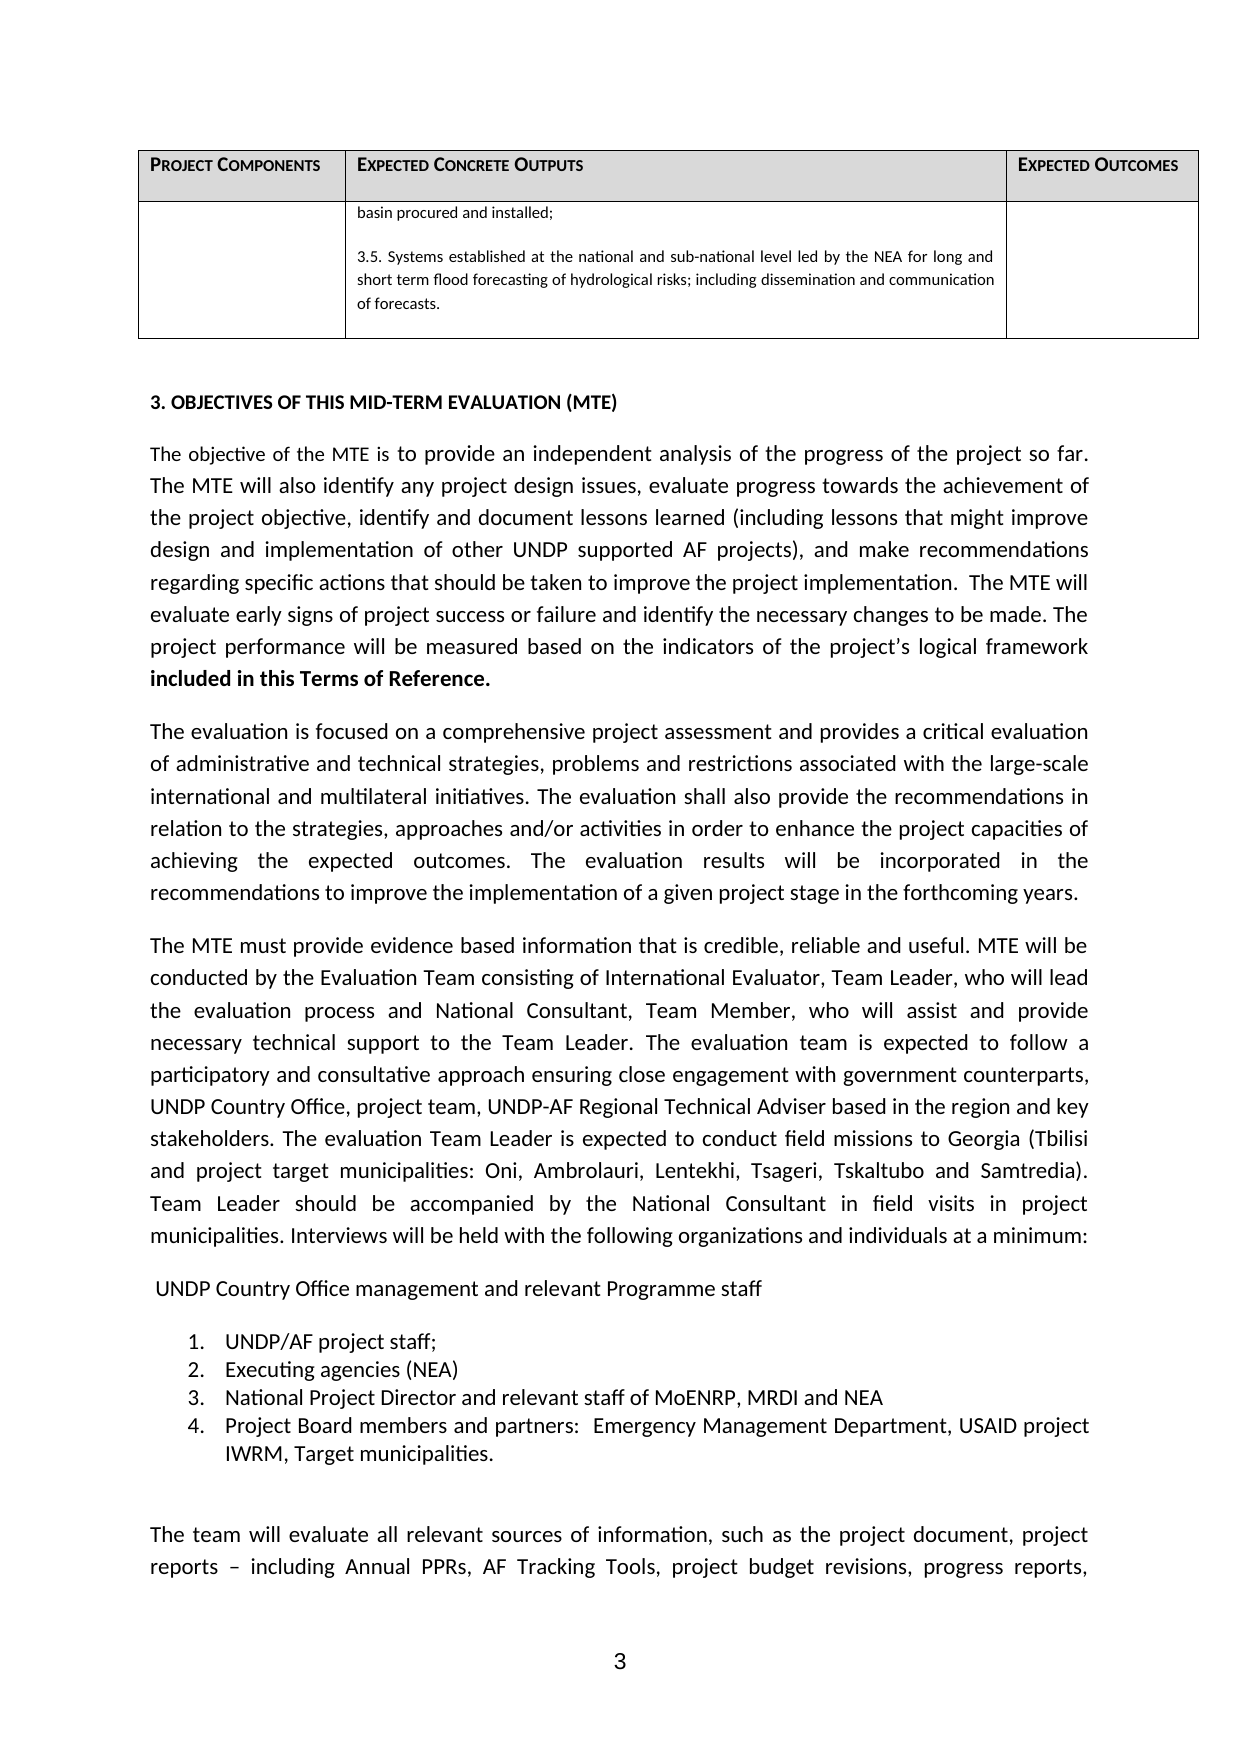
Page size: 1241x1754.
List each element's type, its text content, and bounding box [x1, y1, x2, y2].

list National Project Director and relevant staff of MoENRP, MRDI and NEA [187, 1383, 1090, 1411]
list UNDP/AF project staff; [187, 1327, 1090, 1355]
text UNDP Country Office management and relevant Programme staff [150, 1274, 1090, 1302]
text The MTE must provide evidence based information that is credible, reliable and useful. MTE will be conducted by the Evaluation Team consisting of International Evaluator, Team Leader, who will lead the evaluation process and National Consultant, Team Member, who will assist and provide necessary technical support to the Team Leader. The evaluation team is expected to follow a participatory and consultative approach ensuring close engagement with government counterparts, UNDP Country Office, project team, UNDP-AF Regional Technical Adviser based in the region and key stakeholders. The evaluation Team Leader is expected to conduct field missions to Georgia (Tbilisi and project target municipalities: Oni, Ambrolauri, Lentekhi, Tsageri, Tskaltubo and Samtredia). Team Leader should be accompanied by the National Consultant in field visits in project municipalities. Interviews will be held with the following organizations and individuals at a minimum: [150, 931, 1090, 1189]
table_header Expected Concrete Outputs [346, 151, 1006, 201]
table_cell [1007, 202, 1198, 338]
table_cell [139, 202, 345, 338]
list Project Board members and partners: Emergency Management Department, USAID project IWRM, Target municipalities. [187, 1411, 1090, 1467]
text 3. OBJECTIVES OF THIS MID-TERM EVALUATION (MTE) [150, 389, 1090, 414]
text The evaluation is focused on a comprehensive project assessment and provides a critical evaluation of administrative and technical strategies, problems and restrictions associated with the large-scale international and multilateral initiatives. The evaluation shall also provide the recommendations in relation to the strategies, approaches and/or activities in order to enhance the project capacities of achieving the expected outcomes. The evaluation results will be incorporated in the recommendations to improve the implementation of a given project stage in the forthcoming years. [150, 717, 1090, 906]
table_header Expected Outcomes [1007, 151, 1198, 201]
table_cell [346, 202, 1006, 338]
text The objective of the MTE is to provide an independent analysis of the progress of the project so far. The MTE will also identify any project design issues, evaluate progress towards the achievement of the project objective, identify and document lessons learned (including lessons that might improve design and implementation of other UNDP supported AF projects), and make recommendations regarding specific actions that should be taken to improve the project implementation. The MTE will evaluate early signs of project success or failure and identify the necessary changes to be made. The project performance will be measured based on the indicators of the project’s logical framework included in this Terms of Reference. [150, 439, 1090, 692]
table_header Project Components [139, 151, 345, 201]
list Executing agencies (NEA) [187, 1355, 1090, 1383]
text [150, 1520, 1090, 1580]
